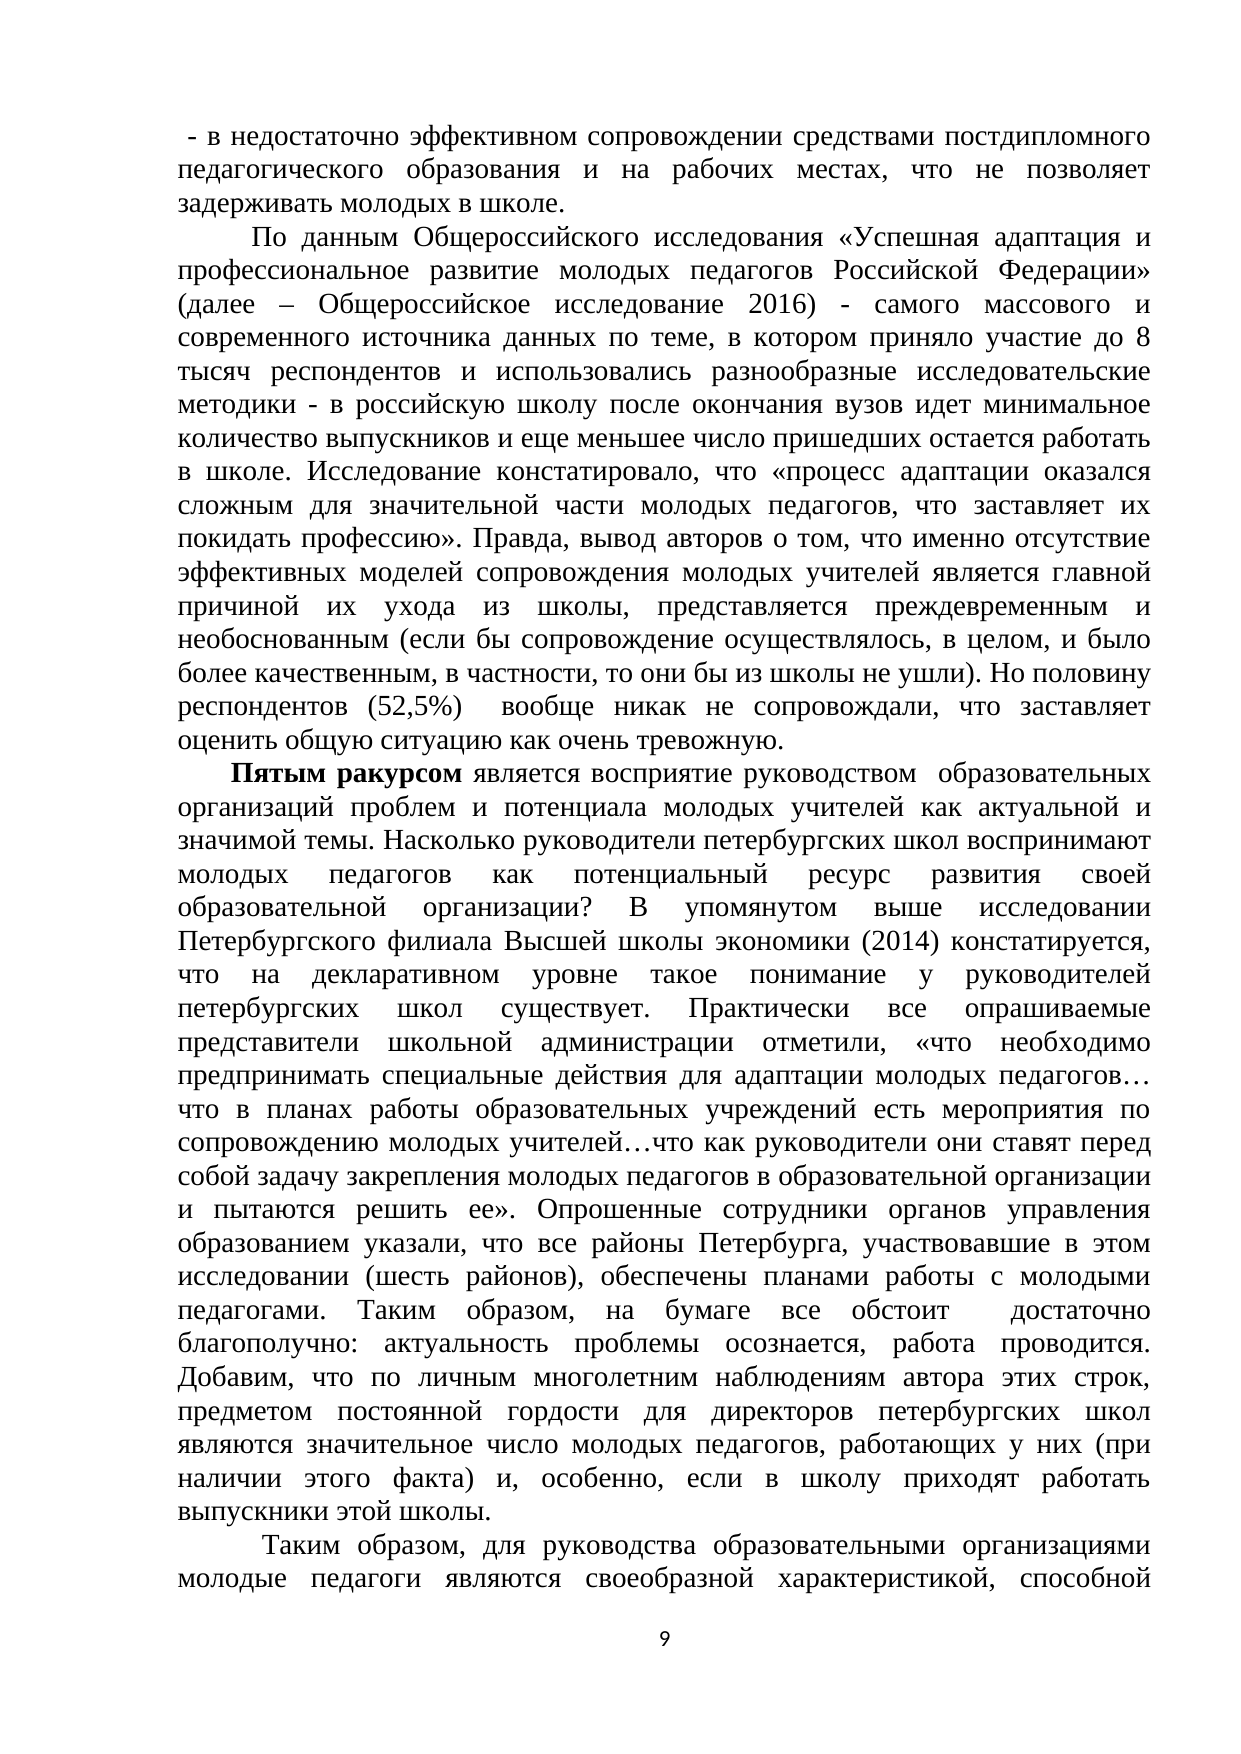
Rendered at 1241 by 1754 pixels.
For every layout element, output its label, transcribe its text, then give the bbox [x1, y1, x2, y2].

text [177, 1527, 1152, 1594]
text - в недостаточно эффективном сопровождении средствами постдипломного педагогического образования и на рабочих местах, что не позволяет задерживать молодых в школе. [177, 118, 1152, 219]
text По данным Общероссийского исследования «Успешная адаптация и профессиональное развитие молодых педагогов Российской Федерации» (далее – Общероссийское исследование 2016) - самого массового и современного источника данных по теме, в котором приняло участие до 8 тысяч респондентов и использовались разнообразные исследовательские методики - в российскую школу после окончания вузов идет минимальное количество выпускников и еще меньшее число пришедших остается работать в школе. Исследование констатировало, что «процесс адаптации оказался сложным для значительной части молодых педагогов, что заставляет их покидать профессию». Правда, вывод авторов о том, что именно отсутствие эффективных моделей сопровождения молодых учителей является главной причиной их ухода из школы, представляется преждевременным и необоснованным (если бы сопровождение осуществлялось, в целом, и было более качественным, в частности, то они бы из школы не ушли). Но половину респондентов (52,5%) вообще никак не сопровождали, что заставляет оценить общую ситуацию как очень тревожную. [177, 219, 1152, 755]
text Пятым ракурсом является восприятие руководством образовательных организаций проблем и потенциала молодых учителей как актуальной и значимой темы. Насколько руководители петербургских школ воспринимают молодых педагогов как потенциальный ресурс развития своей образовательной организации? В упомянутом выше исследовании Петербургского филиала Высшей школы экономики (2014) констатируется, что на декларативном уровне такое понимание у руководителей петербургских школ существует. Практически все опрашиваемые представители школьной администрации отметили, «что необходимо предпринимать специальные действия для адаптации молодых педагогов… что в планах работы образовательных учреждений есть мероприятия по сопровождению молодых учителей…что как руководители они ставят перед собой задачу закрепления молодых педагогов в образовательной организации и пытаются решить ее». Опрошенные сотрудники органов управления образованием указали, что все районы Петербурга, участвовавшие в этом исследовании (шесть районов), обеспечены планами работы с молодыми педагогами. Таким образом, на бумаге все обстоит достаточно благополучно: актуальность проблемы осознается, работа проводится. Добавим, что по личным многолетним наблюдениям автора этих строк, предметом постоянной гордости для директоров петербургских школ являются значительное число молодых педагогов, работающих у них (при наличии этого факта) и, особенно, если в школу приходят работать выпускники этой школы. [177, 755, 1152, 1527]
